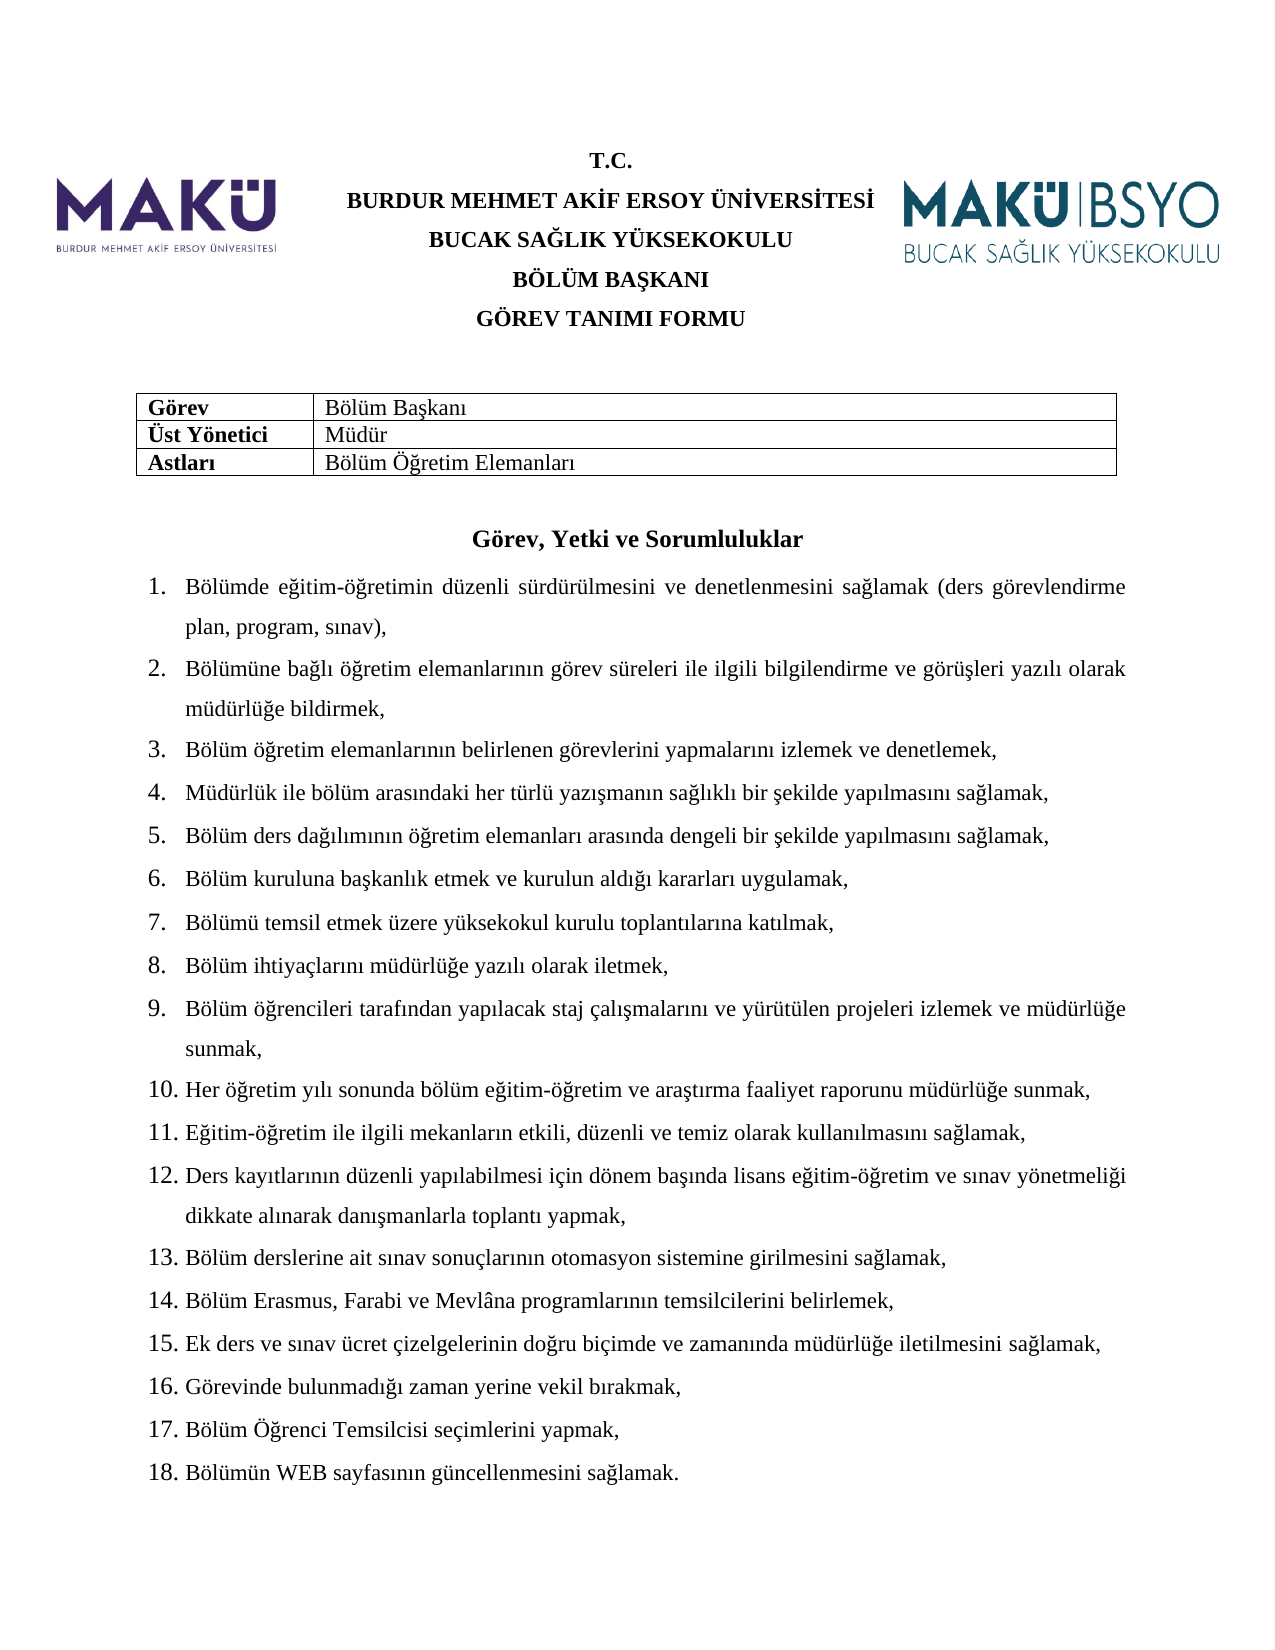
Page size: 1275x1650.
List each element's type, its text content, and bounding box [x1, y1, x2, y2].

table_header T.C. BURDUR MEHMET AKİF ERSOY ÜNİVERSİTESİ BUCAK SAĞLIK YÜKSEKOKULU BÖLÜM BAŞKANI GÖREV TANIMI FORMU [322, 148, 899, 345]
picture [14, 147, 312, 278]
list Bölüm derslerine ait sınav sonuçlarının otomasyon sistemine girilmesini sağlamak, [148, 1242, 1127, 1271]
list Bölüm öğrencileri tarafından yapılacak staj çalışmalarını ve yürütülen projeleri izlemek ve müdürlüğe sunmak, [148, 993, 1127, 1061]
list Bölüm öğretim elemanlarının belirlenen görevlerini yapmalarını izlemek ve denetlemek, [148, 734, 1127, 763]
table_cell Üst Yönetici [137, 421, 313, 447]
list Müdürlük ile bölüm arasındaki her türlü yazışmanın sağlıklı bir şekilde yapılmasını sağlamak, [148, 777, 1127, 806]
table_cell Müdür [314, 421, 1116, 447]
table_header Görev [137, 394, 313, 420]
list Her öğretim yılı sonunda bölüm eğitim-öğretim ve araştırma faaliyet raporunu müdürlüğe sunmak, [148, 1074, 1127, 1103]
table_header [3, 148, 322, 345]
table_cell Astları [137, 449, 313, 475]
list Ek ders ve sınav ücret çizelgelerinin doğru biçimde ve zamanında müdürlüğe iletilmesini sağlamak, [148, 1328, 1127, 1357]
text Görev, Yetki ve Sorumluluklar [148, 524, 1127, 552]
list Bölüm Erasmus, Farabi ve Mevlâna programlarının temsilcilerini belirlemek, [148, 1285, 1127, 1314]
list Bölüm kuruluna başkanlık etmek ve kurulun aldığı kararları uygulamak, [148, 863, 1127, 892]
list Bölümüne bağlı öğretim elemanlarının görev süreleri ile ilgili bilgilendirme ve görüşleri yazılı olarak müdürlüğe bildirmek, [148, 653, 1127, 721]
list Bölümde eğitim-öğretimin düzenli sürdürülmesini ve denetlenmesini sağlamak (ders görevlendirme plan, program, sınav), [148, 571, 1127, 639]
list Ders kayıtlarının düzenli yapılabilmesi için dönem başında lisans eğitim-öğretim ve sınav yönetmeliği dikkate alınarak danışmanlarla toplantı yapmak, [148, 1160, 1127, 1229]
list Bölümü temsil etmek üzere yüksekokul kurulu toplantılarına katılmak, [148, 907, 1127, 935]
table_header [899, 148, 1258, 345]
list Bölüm Öğrenci Temsilcisi seçimlerini yapmak, [148, 1414, 1127, 1443]
table_cell Bölüm Öğretim Elemanları [314, 449, 1116, 475]
table_header Bölüm Başkanı [314, 394, 1116, 420]
list Görevinde bulunmadığı zaman yerine vekil bırakmak, [148, 1371, 1127, 1400]
list Bölüm ihtiyaçlarını müdürlüğe yazılı olarak iletmek, [148, 950, 1127, 978]
picture [903, 179, 1221, 272]
list Bölüm ders dağılımının öğretim elemanları arasında dengeli bir şekilde yapılmasını sağlamak, [148, 820, 1127, 849]
list Eğitim-öğretim ile ilgili mekanların etkili, düzenli ve temiz olarak kullanılmasını sağlamak, [148, 1117, 1127, 1146]
list Bölümün WEB sayfasının güncellenmesini sağlamak. [148, 1457, 1127, 1486]
